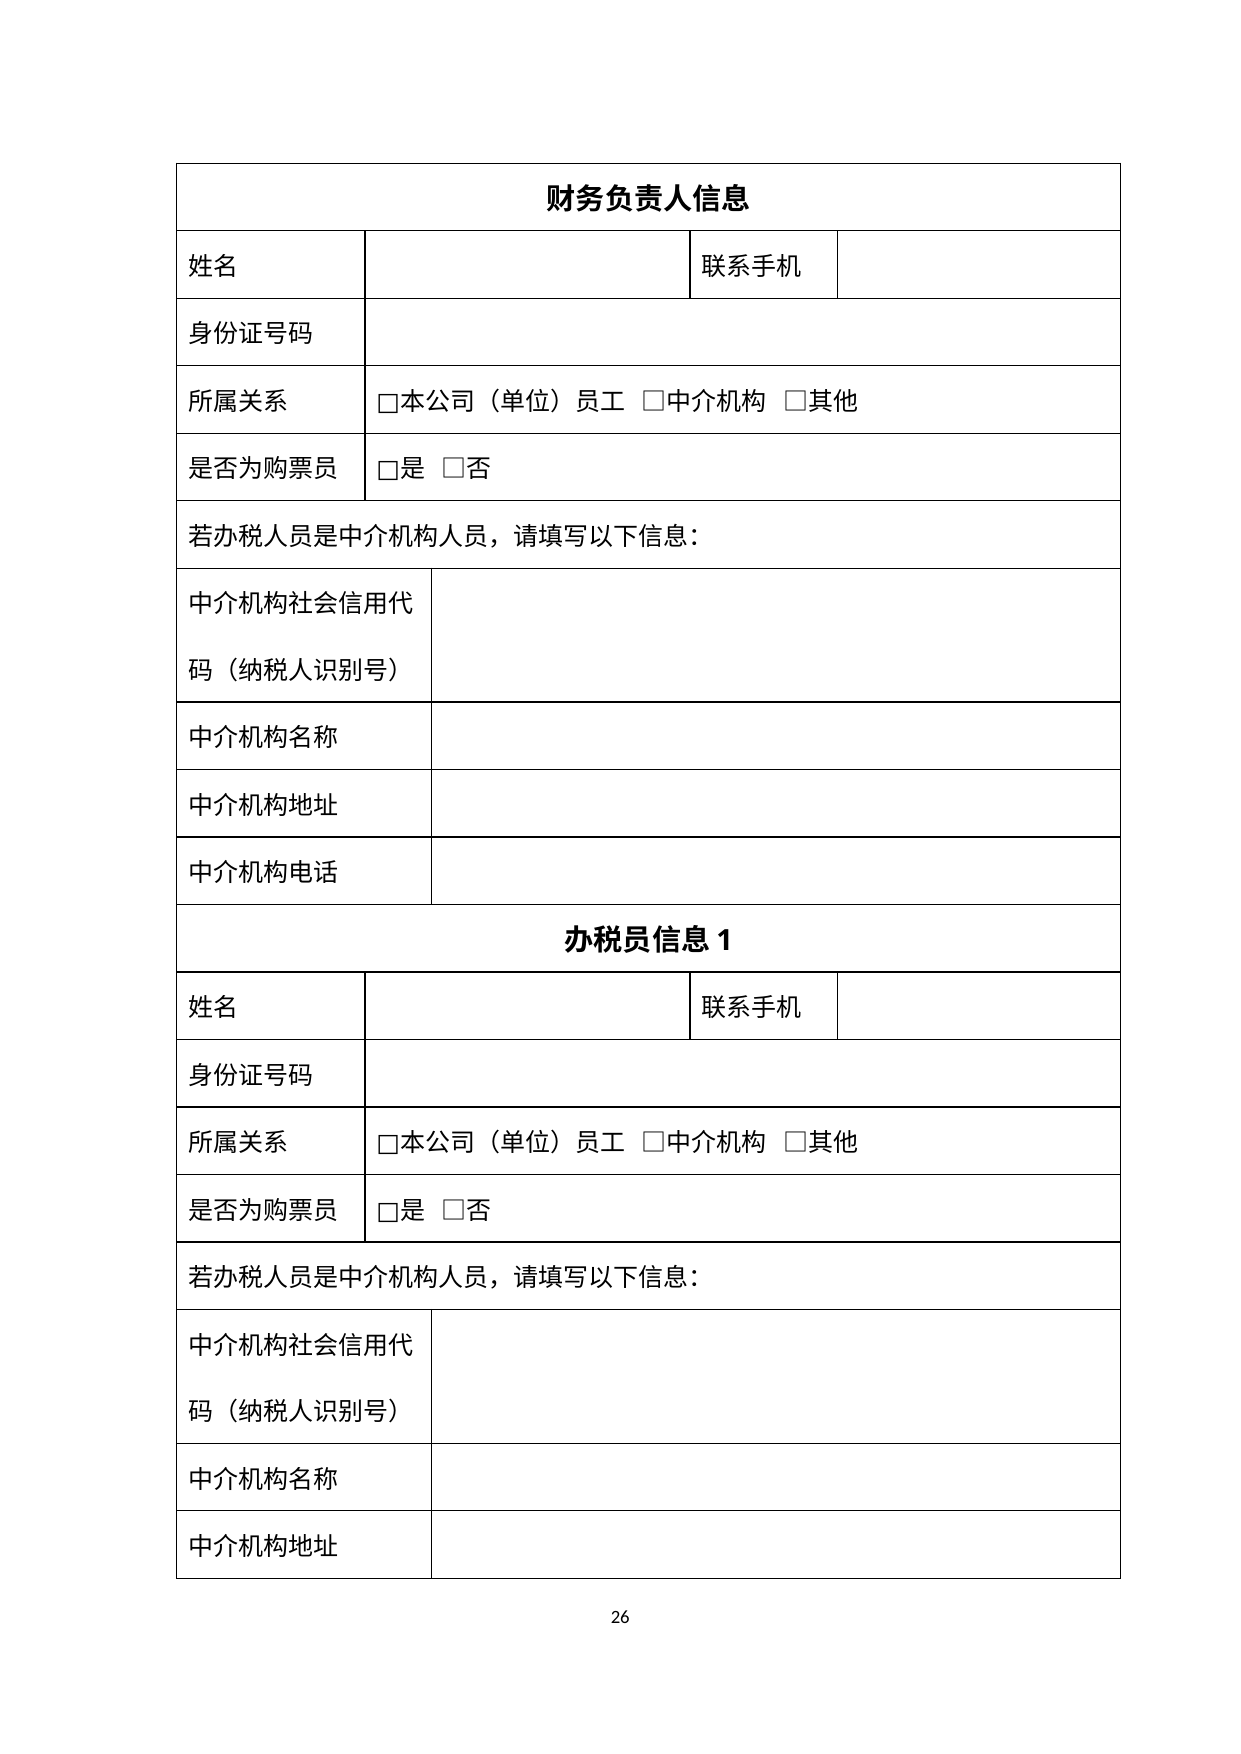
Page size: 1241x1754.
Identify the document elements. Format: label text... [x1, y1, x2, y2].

table_cell 是否为购票员 [177, 1175, 364, 1241]
table_cell 联系手机 [691, 231, 837, 297]
table_cell 姓名 [177, 973, 364, 1039]
table_cell □是 □否 [366, 434, 1120, 500]
table_cell 身份证号码 [177, 299, 364, 365]
table_cell [432, 1310, 1120, 1443]
table_cell □本公司（单位）员工 □中介机构 □其他 [366, 1108, 1120, 1174]
table_cell [432, 703, 1120, 769]
table_cell [838, 973, 1120, 1039]
table_cell [366, 973, 689, 1039]
table_cell [432, 838, 1120, 904]
table_cell 联系手机 [691, 973, 837, 1039]
table_cell [366, 299, 1120, 365]
table_cell 中介机构社会信用代码（纳税人识别号） [177, 569, 431, 701]
table_cell 姓名 [177, 231, 364, 297]
table_cell □本公司（单位）员工 □中介机构 □其他 [366, 366, 1120, 432]
table_cell 中介机构电话 [177, 838, 431, 904]
table_cell 中介机构名称 [177, 703, 431, 769]
table_cell 所属关系 [177, 1108, 364, 1174]
table_cell [432, 569, 1120, 701]
table_cell [432, 770, 1120, 836]
table_cell [432, 1511, 1120, 1578]
table_cell [432, 1444, 1120, 1510]
table_cell □是 □否 [366, 1175, 1120, 1241]
table_cell 中介机构地址 [177, 770, 431, 836]
table_cell [838, 231, 1120, 297]
table_cell 所属关系 [177, 366, 364, 432]
table_cell 财务负责人信息 [177, 164, 1120, 230]
table_cell 若办税人员是中介机构人员，请填写以下信息： [177, 501, 1120, 567]
table_cell 若办税人员是中介机构人员，请填写以下信息： [177, 1243, 1120, 1309]
table_cell 中介机构社会信用代码（纳税人识别号） [177, 1310, 431, 1443]
table_cell 中介机构名称 [177, 1444, 431, 1510]
table_cell 是否为购票员 [177, 434, 364, 500]
table_cell [366, 1040, 1120, 1106]
table_cell 中介机构地址 [177, 1511, 431, 1578]
table_cell 办税员信息1 [177, 905, 1120, 971]
table_cell [366, 231, 689, 297]
table_cell 身份证号码 [177, 1040, 364, 1106]
